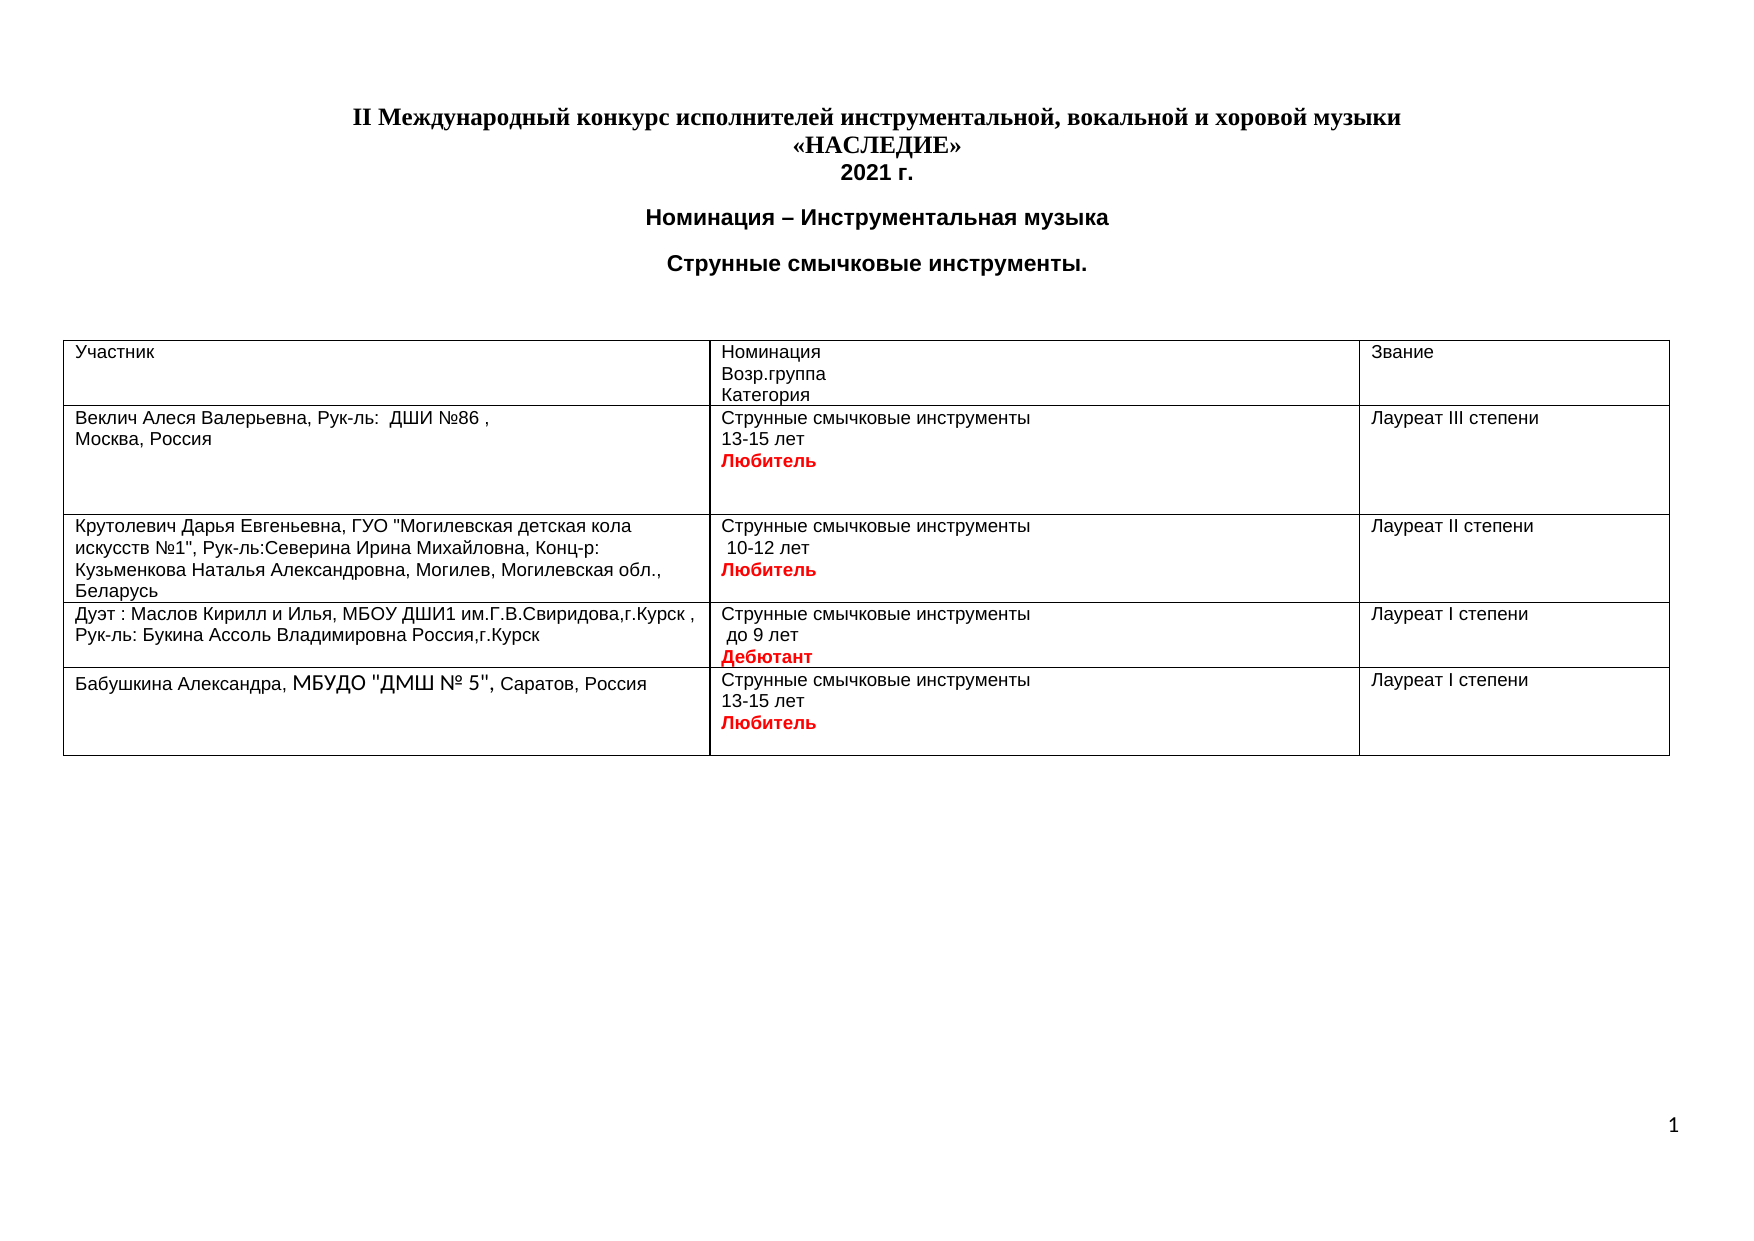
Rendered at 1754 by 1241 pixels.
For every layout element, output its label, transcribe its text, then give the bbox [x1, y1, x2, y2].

table_cell Веклич Алеся Валерьевна, Рук-ль: ДШИ №86 , Москва, Россия [64, 406, 709, 514]
text «НАСЛЕДИЕ» [75, 131, 1679, 159]
table_cell Лауреат II степени [1360, 515, 1669, 602]
table_header Звание [1360, 341, 1669, 405]
table_cell Дуэт : Маслов Кирилл и Илья, МБОУ ДШИ1 им.Г.В.Свиридова,г.Курск , Рук-ль: Букина Ассоль Владимировна Россия,г.Курск [64, 603, 709, 667]
text II Международный конкурс исполнителей инструментальной, вокальной и хоровой музыки [75, 102, 1679, 131]
table_cell Крутолевич Дарья Евгеньевна, ГУО "Могилевская детская кола искусств №1", Рук-ль:Северина Ирина Михайловна, Конц-р: Кузьменкова Наталья Александровна, Могилев, Могилевская обл., Беларусь [64, 515, 709, 602]
text Струнные смычковые инструменты. [75, 249, 1679, 276]
table_cell Бабушкина Александра, МБУДО "ДМШ № 5", Саратов, Россия [64, 668, 709, 754]
text Номинация – Инструментальная музыка [75, 204, 1679, 231]
table_cell Струнные смычковые инструменты до 9 лет Дебютант [711, 603, 1359, 667]
table_cell Лауреат III степени [1360, 406, 1669, 514]
text 2021 г. [75, 159, 1679, 186]
table_cell Струнные смычковые инструменты 10-12 лет Любитель [711, 515, 1359, 602]
table_cell Лауреат I степени [1360, 668, 1669, 754]
table_cell Струнные смычковые инструменты 13-15 лет Любитель [711, 668, 1359, 754]
table_cell Лауреат I степени [1360, 603, 1669, 667]
table_cell Струнные смычковые инструменты 13-15 лет Любитель [711, 406, 1359, 514]
table_header Участник [64, 341, 709, 405]
table_header Номинация Возр.группа Категория [711, 341, 1359, 405]
